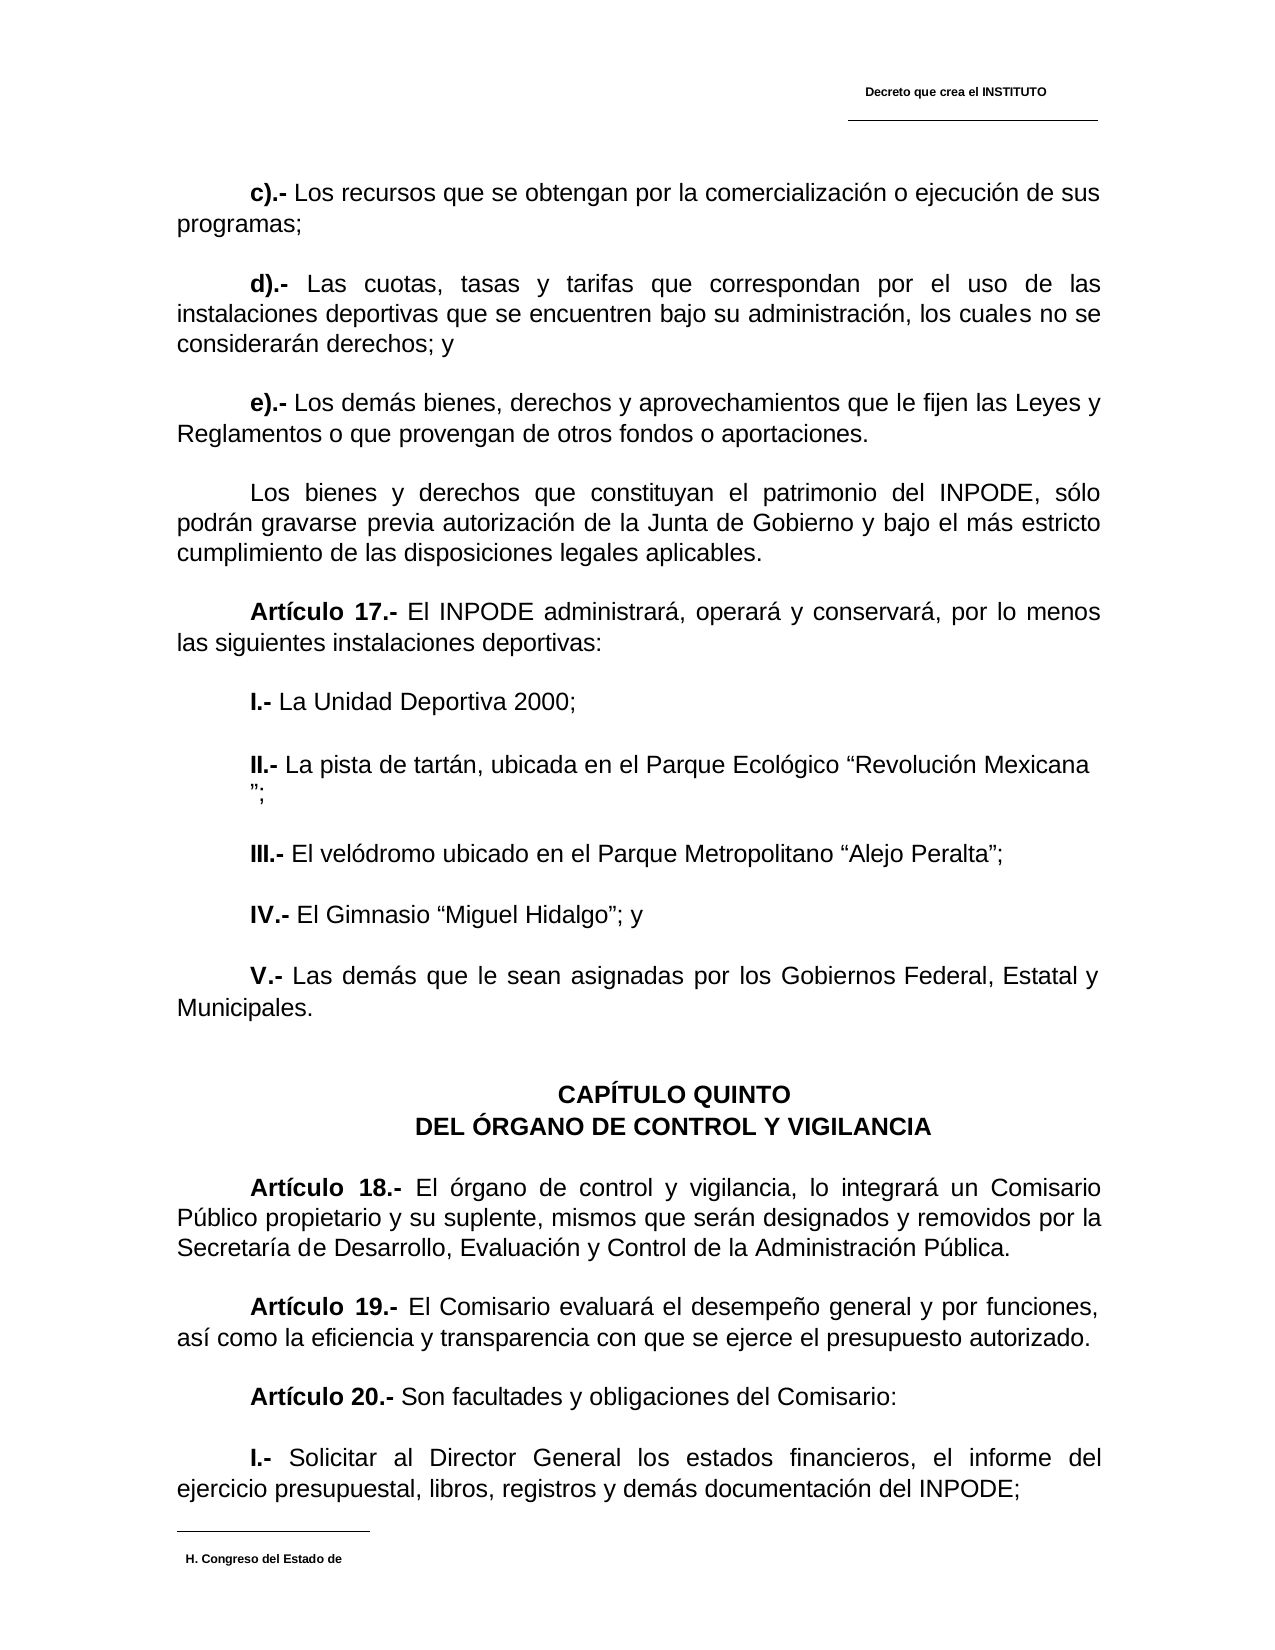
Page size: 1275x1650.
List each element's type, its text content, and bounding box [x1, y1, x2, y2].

text c).- Los recursos que se obtengan por la comercialización o ejecución de sus programas; [177, 178, 1100, 238]
text Artículo 20.- Son facultades y obligaciones del Comisario: [250, 1382, 1110, 1411]
text Reglamentos o que provengan de otros fondos o aportaciones. [177, 419, 1110, 448]
text CAPÍTULO QUINTO [554, 1081, 794, 1109]
text Municipales. [177, 992, 1110, 1021]
text I.- La Unidad Deportiva 2000; [250, 687, 1110, 716]
text Los bienes y derechos que constituyan el patrimonio del INPODE, sólo podrán gravarse previa autorización de la Junta de Gobierno y bajo el más estricto cumplimiento de las disposiciones legales aplicables. [177, 478, 1101, 566]
text DEL ÓRGANO DE CONTROL Y VIGILANCIA [413, 1112, 934, 1141]
text e).- Los demás bienes, derechos y aprovechamientos que le fijen las Leyes y [250, 388, 1110, 417]
text II.- La pista de tartán, ubicada en el Parque Ecológico “Revolución Mexicana ”; [250, 750, 1110, 807]
text Artículo 18.- El órgano de control y vigilancia, lo integrará un Comisario Público propietario y su suplente, mismos que serán designados y removidos por la Secretaría de Desarrollo, Evaluación y Control de la Administración Pública. [177, 1173, 1101, 1262]
text IV.- El Gimnasio “Miguel Hidalgo”; y [250, 900, 1110, 929]
text III.- El velódromo ubicado en el Parque Metropolitano “Alejo Peralta”; [250, 839, 1110, 868]
text V.- Las demás que le sean asignadas por los Gobiernos Federal, Estatal y [250, 961, 1110, 990]
text Artículo 19.- El Comisario evaluará el desempeño general y por funciones, así como la eficiencia y transparencia con que se ejerce el presupuesto autorizado. [177, 1292, 1098, 1352]
text I.- Solicitar al Director General los estados financieros, el informe del ejercicio presupuestal, libros, registros y demás documentación del INPODE; [177, 1443, 1102, 1503]
text d).- Las cuotas, tasas y tarifas que correspondan por el uso de las instalaciones deportivas que se encuentren bajo su administración, los cuales no se considerarán derechos; y [177, 268, 1101, 357]
text Artículo 17.- El INPODE administrará, operará y conservará, por lo menos las siguientes instalaciones deportivas: [177, 597, 1101, 657]
